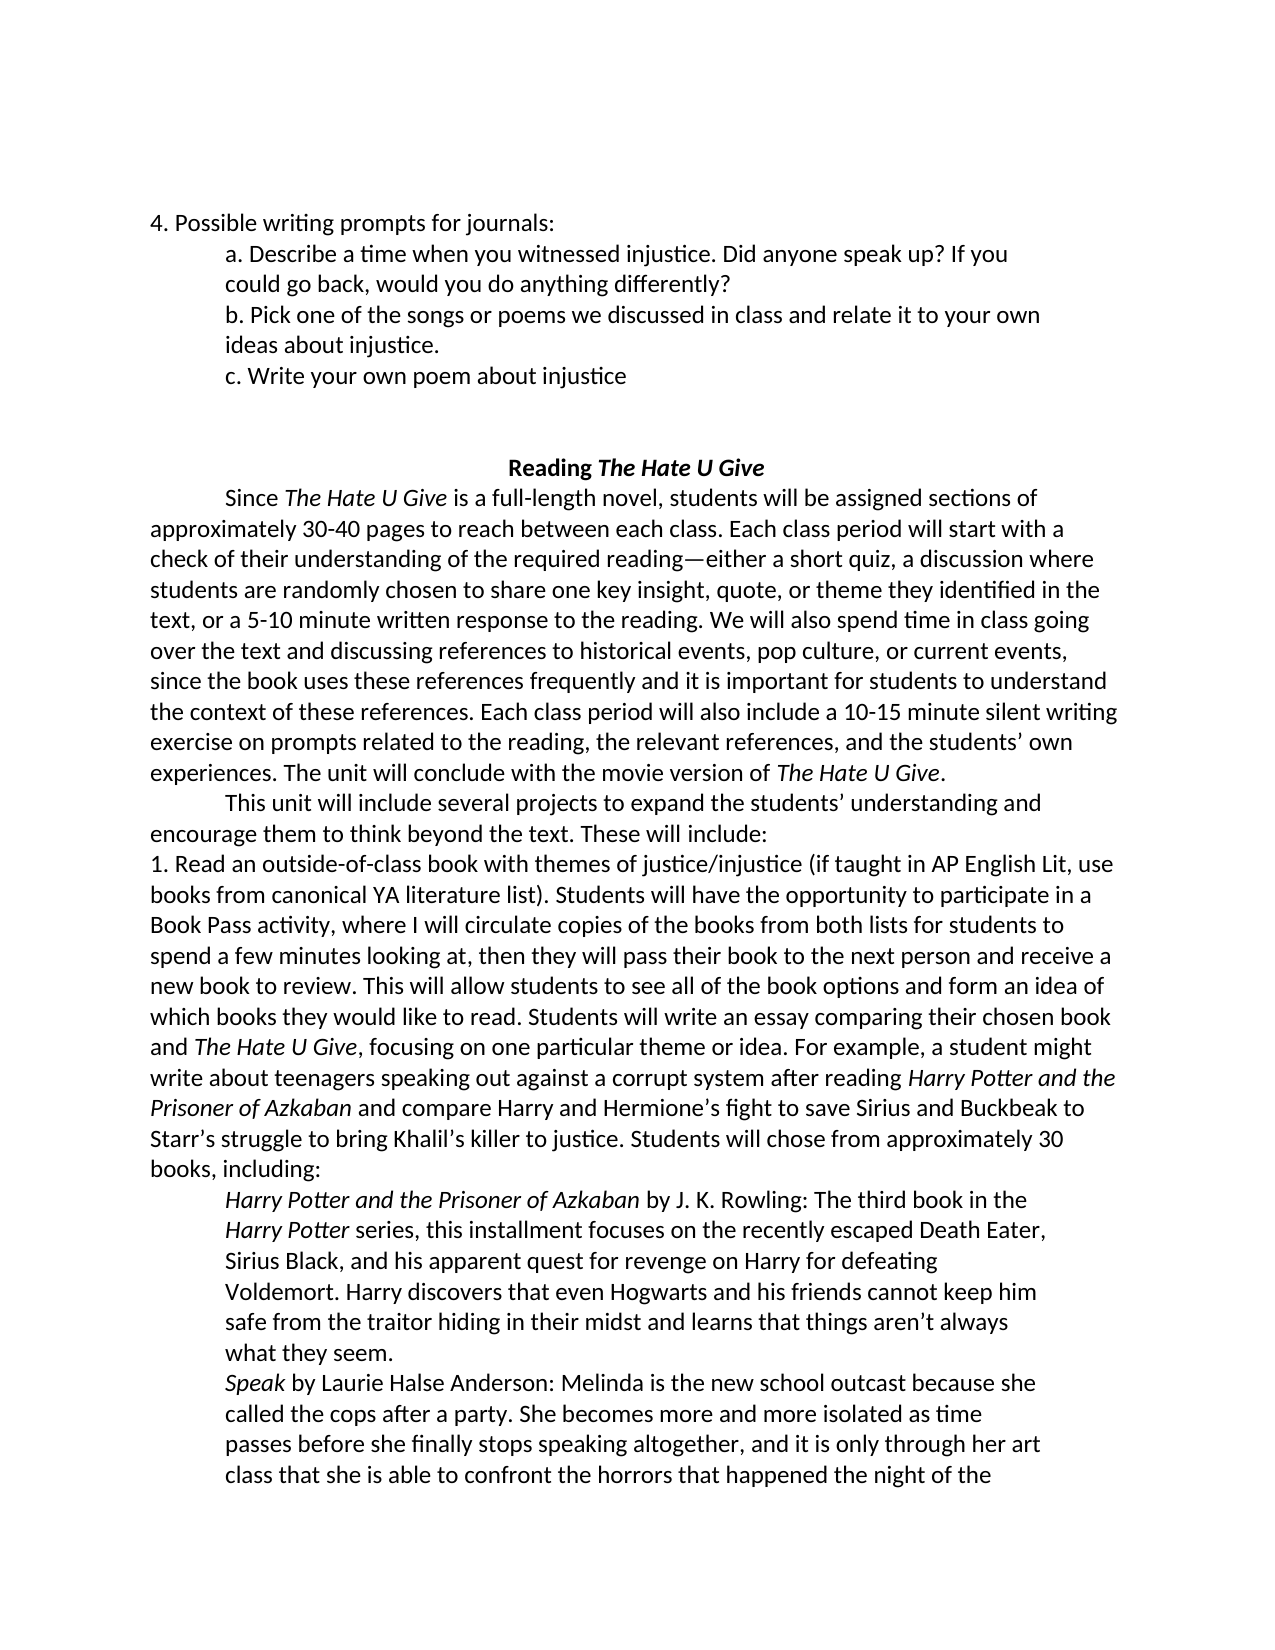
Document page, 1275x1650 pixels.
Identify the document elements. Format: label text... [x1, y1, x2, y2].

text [225, 1367, 1050, 1489]
text Reading The Hate U Give [150, 452, 1125, 482]
text c. Write your own poem about injustice [150, 360, 1050, 391]
text This unit will include several projects to expand the students’ understanding and encourage them to think beyond the text. These will include: [150, 787, 1125, 848]
text 4. Possible writing prompts for journals: [150, 207, 1125, 238]
text Since The Hate U Give is a full-length novel, students will be assigned sections of approximately 30-40 pages to reach between each class. Each class period will start with a check of their understanding of the required reading—either a short quiz, a discussion where students are randomly chosen to share one key insight, quote, or theme they identified in the text, or a 5-10 minute written response to the reading. We will also spend time in class going over the text and discussing references to historical events, pop culture, or current events, since the book uses these references frequently and it is important for students to understand the context of these references. Each class period will also include a 10-15 minute silent writing exercise on prompts related to the reading, the relevant references, and the students’ own experiences. The unit will conclude with the movie version of The Hate U Give. [150, 482, 1125, 787]
text Harry Potter and the Prisoner of Azkaban by J. K. Rowling: The third book in the Harry Potter series, this installment focuses on the recently escaped Death Eater, Sirius Black, and his apparent quest for revenge on Harry for defeating Voldemort. Harry discovers that even Hogwarts and his friends cannot keep him safe from the traitor hiding in their midst and learns that things aren’t always what they seem. [225, 1184, 1050, 1367]
text 1. Read an outside-of-class book with themes of justice/injustice (if taught in AP English Lit, use books from canonical YA literature list). Students will have the opportunity to participate in a Book Pass activity, where I will circulate copies of the books from both lists for students to spend a few minutes looking at, then they will pass their book to the next person and receive a new book to review. This will allow students to see all of the book options and form an idea of which books they would like to read. Students will write an essay comparing their chosen book and The Hate U Give, focusing on one particular theme or idea. For example, a student might write about teenagers speaking out against a corrupt system after reading Harry Potter and the Prisoner of Azkaban and compare Harry and Hermione’s fight to save Sirius and Buckbeak to Starr’s struggle to bring Khalil’s killer to justice. Students will chose from approximately 30 books, including: [150, 848, 1125, 1184]
text a. Describe a time when you witnessed injustice. Did anyone speak up? If you could go back, would you do anything differently? [150, 238, 1050, 299]
text b. Pick one of the songs or poems we discussed in class and relate it to your own ideas about injustice. [150, 299, 1050, 360]
